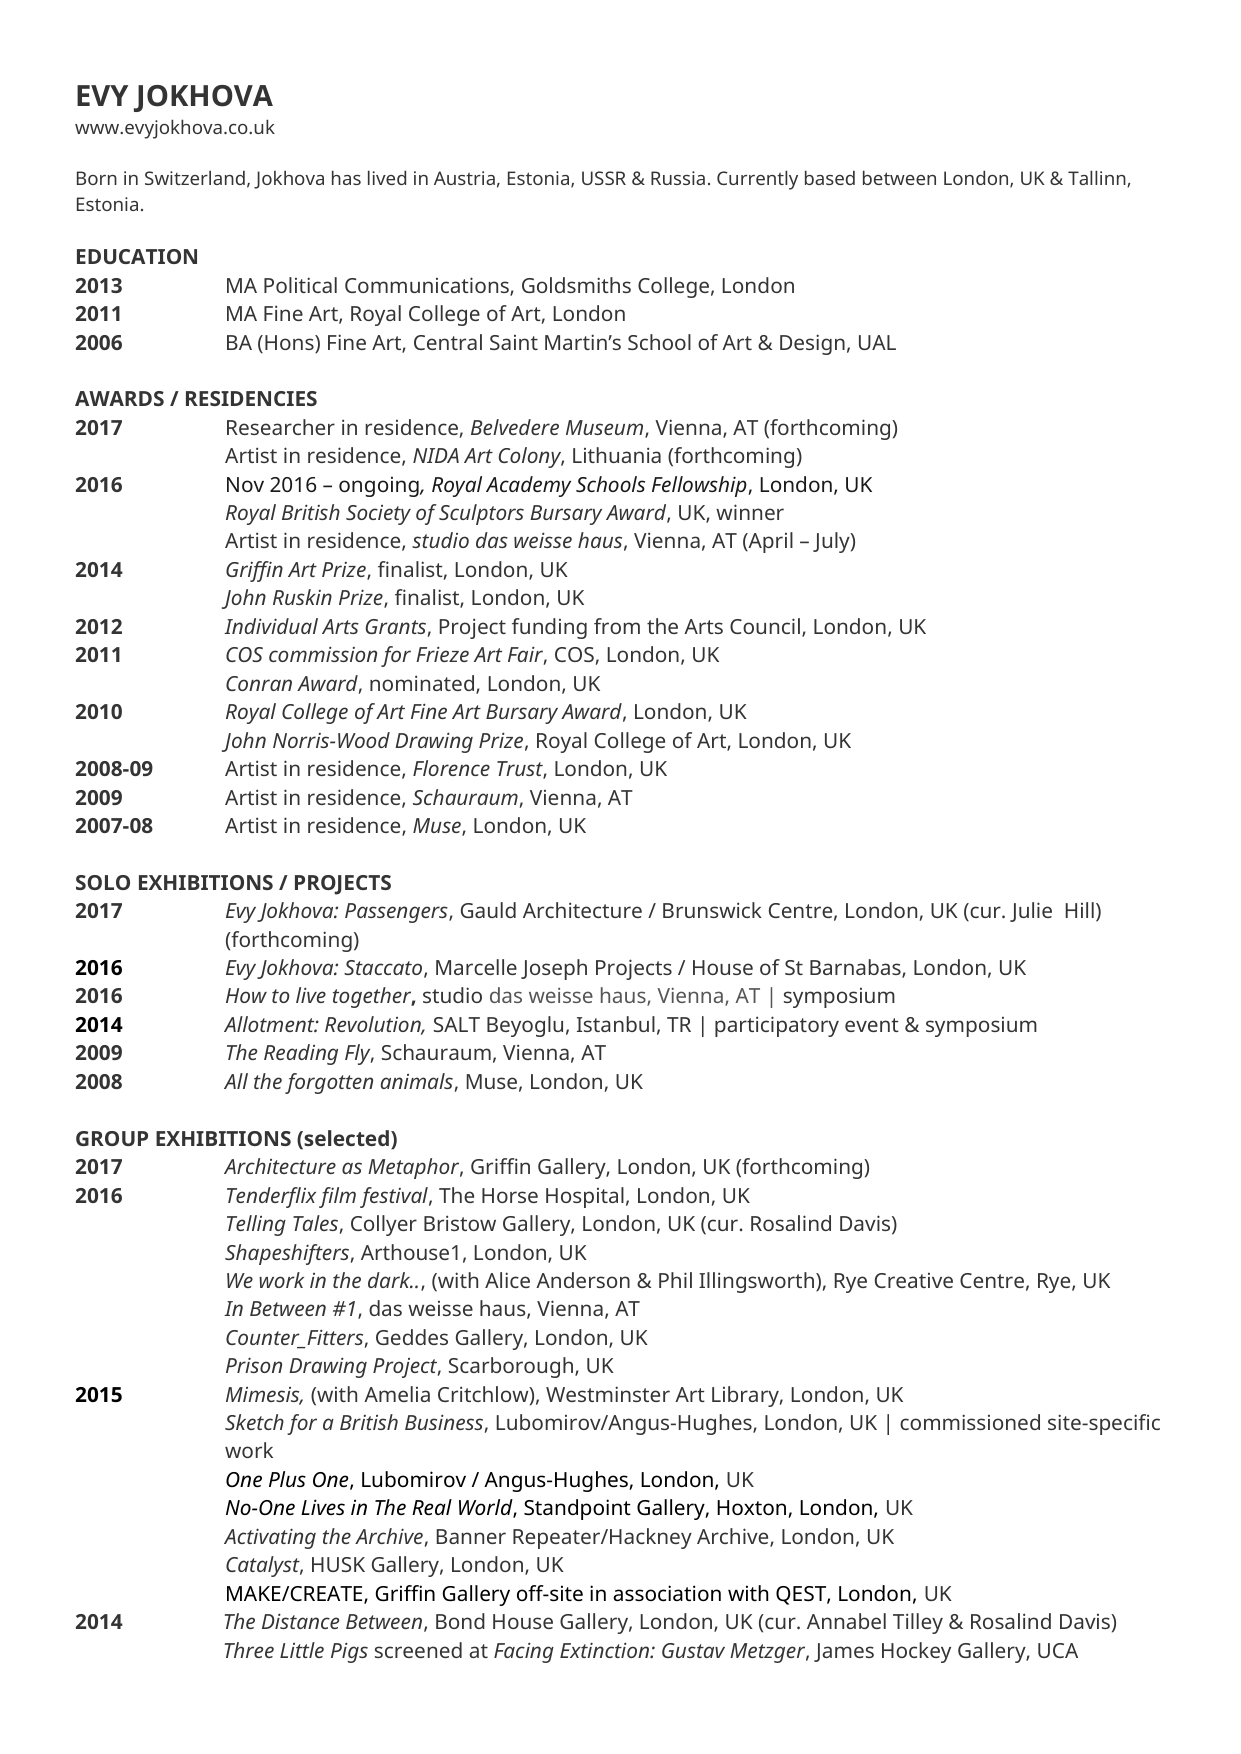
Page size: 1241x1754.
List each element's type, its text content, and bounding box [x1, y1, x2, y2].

text One Plus One, Lubomirov / Angus-Hughes, London, UK [150, 1465, 1165, 1493]
text John Norris-Wood Drawing Prize, Royal College of Art, London, UK [150, 726, 1165, 754]
text 2017 Evy Jokhova: Passengers, Gauld Architecture / Brunswick Centre, London, UK (cur. Julie Hill)(forthcoming) [75, 896, 1165, 953]
text Conran Award, nominated, London, UK [150, 669, 1165, 697]
text 2016 Evy Jokhova: Staccato, Marcelle Joseph Projects / House of St Barnabas, London, UK [75, 953, 1165, 982]
text 2016 Nov 2016 – ongoing, Royal Academy Schools Fellowship, London, UK [75, 470, 1165, 498]
text 2011 MA Fine Art, Royal College of Art, London [75, 299, 1165, 328]
text We work in the dark.., (with Alice Anderson & Phil Illingsworth), Rye Creative Centre, Rye, UK [223, 1266, 1165, 1294]
text Activating the Archive, Banner Repeater/Hackney Archive, London, UK [150, 1522, 1165, 1550]
text Artist in residence, studio das weisse haus, Vienna, AT (April – July) [150, 527, 1165, 555]
text 2014 Allotment: Revolution, SALT Beyoglu, Istanbul, TR | participatory event & symposium [75, 1010, 1165, 1038]
text 2008-09 Artist in residence, Florence Trust, London, UK [75, 754, 1165, 783]
text 2010 Royal College of Art Fine Art Bursary Award, London, UK [75, 697, 1165, 726]
text 2011 COS commission for Frieze Art Fair, COS, London, UK [75, 640, 1165, 669]
text Telling Tales, Collyer Bristow Gallery, London, UK (cur. Rosalind Davis) [150, 1209, 1165, 1238]
text MAKE/CREATE, Griffin Gallery off-site in association with QEST, London, UK [223, 1579, 1165, 1607]
text 2017 Researcher in residence, Belvedere Museum, Vienna, AT (forthcoming) [75, 413, 1165, 441]
text Catalyst, HUSK Gallery, London, UK [150, 1550, 1165, 1579]
text Born in Switzerland, Jokhova has lived in Austria, Estonia, USSR & Russia. Currently based between London, UK & Tallinn, Estonia. [75, 166, 1165, 217]
text 2016 How to live together, studio das weisse haus, Vienna, AT | symposium [75, 982, 1165, 1010]
text 2017 Architecture as Metaphor, Griffin Gallery, London, UK (forthcoming) [75, 1152, 1165, 1181]
text In Between #1, das weisse haus, Vienna, AT [150, 1294, 1165, 1323]
text GROUP EXHIBITIONS (selected) [75, 1124, 1165, 1152]
text Royal British Society of Sculptors Bursary Award, UK, winner [150, 498, 1165, 527]
text 2007-08 Artist in residence, Muse, London, UK [75, 811, 1165, 839]
text SOLO EXHIBITIONS / PROJECTS [75, 868, 1165, 896]
text EDUCATION [75, 242, 1165, 271]
text EVY JOKHOVA [75, 75, 1165, 115]
text 2014 Griffin Art Prize, finalist, London, UK [75, 555, 1165, 583]
text www.evyjokhova.co.uk [75, 115, 1165, 140]
text 2013 MA Political Communications, Goldsmiths College, London [75, 271, 1165, 299]
text 2006 BA (Hons) Fine Art, Central Saint Martin’s School of Art & Design, UAL [75, 328, 1165, 356]
text Prison Drawing Project, Scarborough, UK [150, 1351, 1165, 1380]
text No-One Lives in The Real World, Standpoint Gallery, Hoxton, London, UK [150, 1493, 1165, 1522]
text John Ruskin Prize, finalist, London, UK [150, 583, 1165, 612]
text 2009 Artist in residence, Schauraum, Vienna, AT [75, 783, 1165, 811]
text Shapeshifters, Arthouse1, London, UK [75, 1238, 1165, 1266]
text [223, 1636, 1165, 1664]
text 2016 Tenderflix film festival, The Horse Hospital, London, UK [75, 1181, 1165, 1209]
text AWARDS / RESIDENCIES [75, 384, 1165, 413]
text 2008 All the forgotten animals, Muse, London, UK [75, 1067, 1165, 1095]
text 2014 The Distance Between, Bond House Gallery, London, UK (cur. Annabel Tilley & Rosalind Davis) [75, 1607, 1165, 1636]
text Counter_Fitters, Geddes Gallery, London, UK [150, 1323, 1165, 1351]
text Artist in residence, NIDA Art Colony, Lithuania (forthcoming) [150, 441, 1165, 470]
text 2009 The Reading Fly, Schauraum, Vienna, AT [75, 1038, 1165, 1067]
text Sketch for a British Business, Lubomirov/Angus-Hughes, London, UK | commissioned site-specific work [225, 1408, 1165, 1465]
text 2012 Individual Arts Grants, Project funding from the Arts Council, London, UK [75, 612, 1165, 640]
text 2015 Mimesis, (with Amelia Critchlow), Westminster Art Library, London, UK [75, 1380, 1165, 1408]
